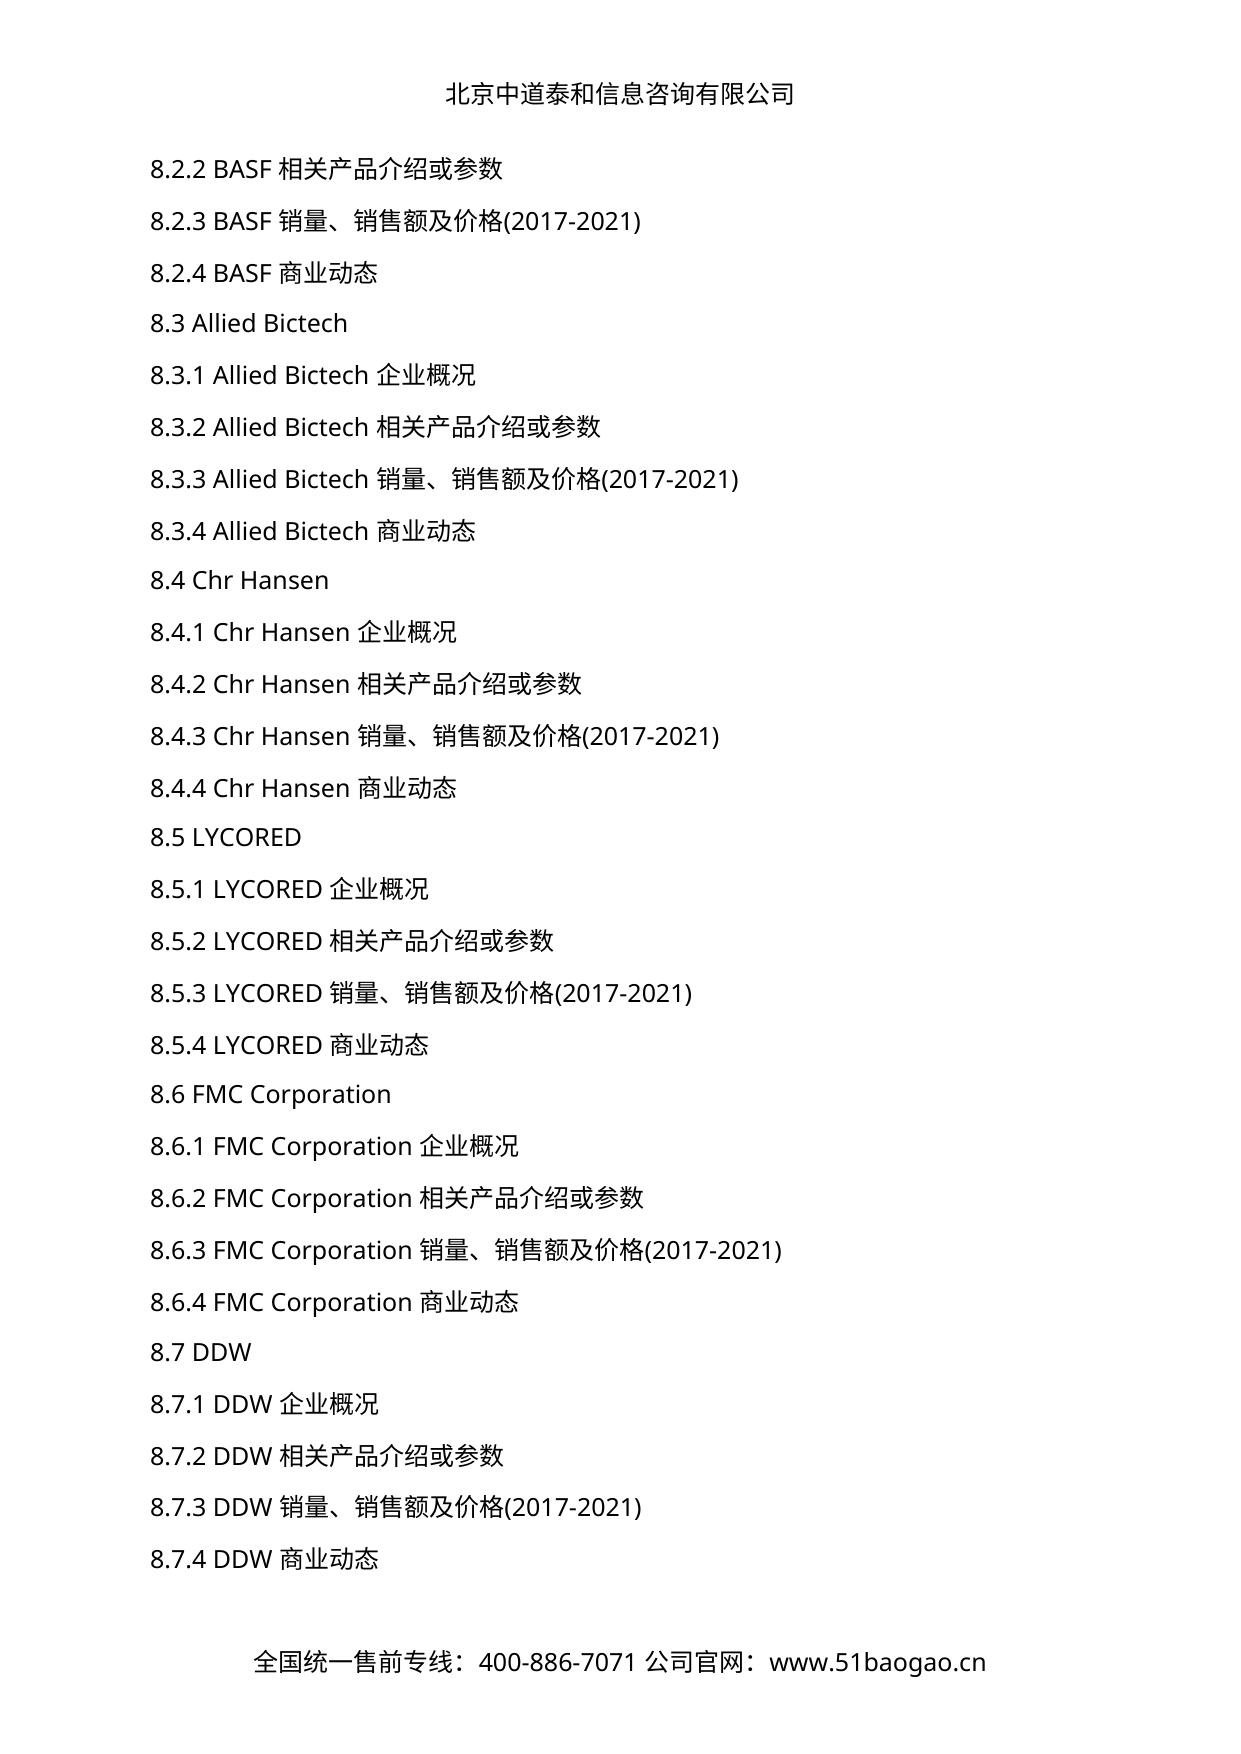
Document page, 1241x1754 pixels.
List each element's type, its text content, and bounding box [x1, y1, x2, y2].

text 8.5.4 LYCORED 商业动态 [150, 1025, 1090, 1062]
text 8.2.2 BASF 相关产品介绍或参数 [150, 150, 1090, 186]
text 8.7.4 DDW 商业动态 [150, 1540, 1090, 1576]
text 8.6.1 FMC Corporation 企业概况 [150, 1127, 1090, 1163]
text 8.3.4 Allied Bictech 商业动态 [150, 511, 1090, 547]
text 8.3 Allied Bictech [150, 306, 1090, 340]
text 8.7.1 DDW 企业概况 [150, 1384, 1090, 1420]
text 8.4.2 Chr Hansen 相关产品介绍或参数 [150, 664, 1090, 701]
text 8.6.2 FMC Corporation 相关产品介绍或参数 [150, 1179, 1090, 1215]
text 8.7 DDW [150, 1334, 1090, 1368]
text 8.5 LYCORED [150, 820, 1090, 854]
text 8.6.4 FMC Corporation 商业动态 [150, 1282, 1090, 1319]
text 8.3.3 Allied Bictech 销量、销售额及价格(2017-2021) [150, 459, 1090, 495]
text 8.7.2 DDW 相关产品介绍或参数 [150, 1436, 1090, 1472]
text 8.4 Chr Hansen [150, 563, 1090, 597]
text 8.7.3 DDW 销量、销售额及价格(2017-2021) [150, 1488, 1090, 1524]
text 8.5.3 LYCORED 销量、销售额及价格(2017-2021) [150, 973, 1090, 1010]
text 8.2.3 BASF 销量、销售额及价格(2017-2021) [150, 202, 1090, 238]
text 8.6 FMC Corporation [150, 1077, 1090, 1111]
text 8.2.4 BASF 商业动态 [150, 254, 1090, 290]
text 8.3.2 Allied Bictech 相关产品介绍或参数 [150, 407, 1090, 443]
text 8.3.1 Allied Bictech 企业概况 [150, 355, 1090, 392]
text 8.5.1 LYCORED 企业概况 [150, 870, 1090, 906]
text 8.4.3 Chr Hansen 销量、销售额及价格(2017-2021) [150, 716, 1090, 752]
text 8.4.1 Chr Hansen 企业概况 [150, 612, 1090, 649]
text 8.6.3 FMC Corporation 销量、销售额及价格(2017-2021) [150, 1231, 1090, 1267]
text 8.4.4 Chr Hansen 商业动态 [150, 768, 1090, 804]
text 8.5.2 LYCORED 相关产品介绍或参数 [150, 922, 1090, 958]
